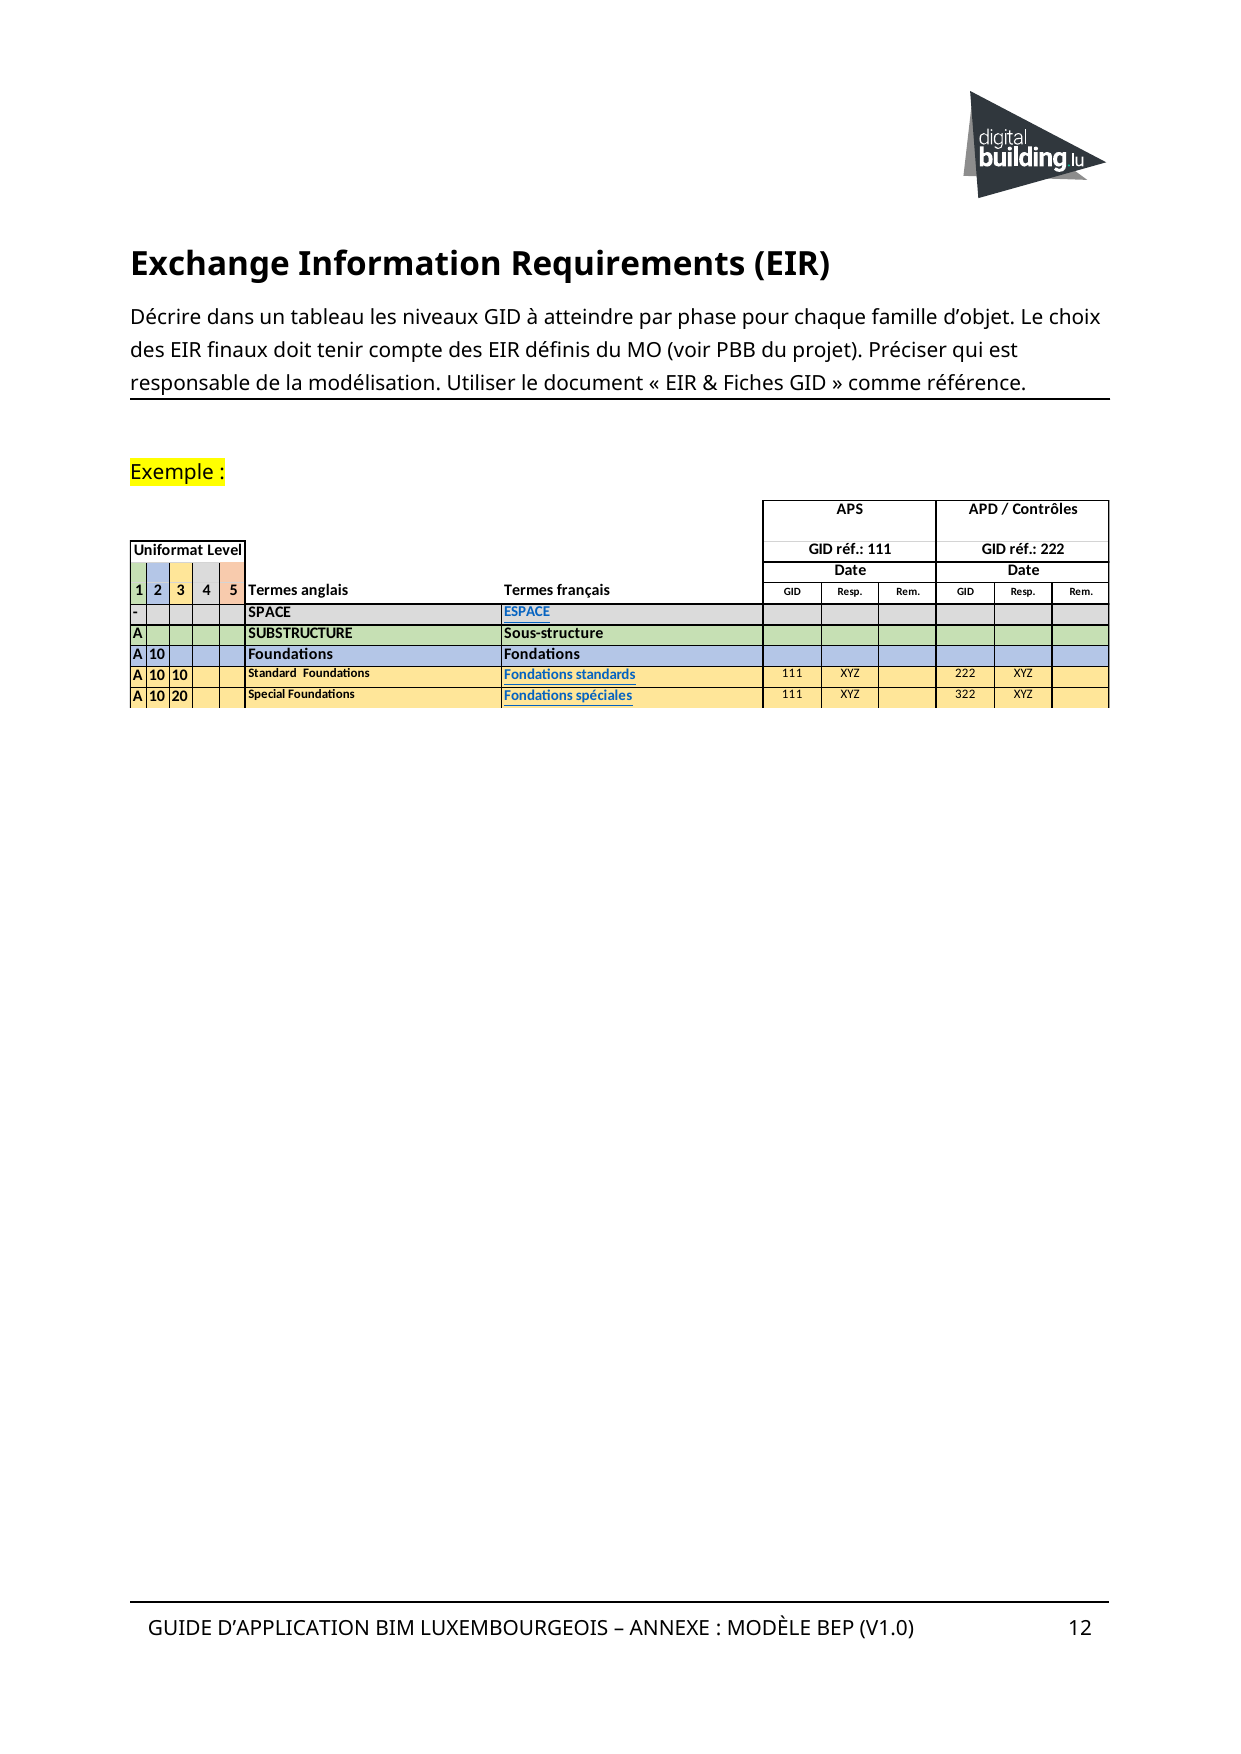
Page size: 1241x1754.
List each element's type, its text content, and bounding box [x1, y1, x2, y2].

text Décrire dans un tableau les niveaux GID à atteindre par phase pour chaque famille d’objet. Le choix des EIR finaux doit tenir compte des EIR définis du MO (voir PBB du projet). Préciser qui est responsable de la modélisation. Utiliser le document « EIR & Fiches GID » comme référence. [130, 302, 1110, 398]
text Exemple : [130, 457, 1110, 486]
text Exchange Information Requirements (EIR) [130, 240, 1110, 285]
